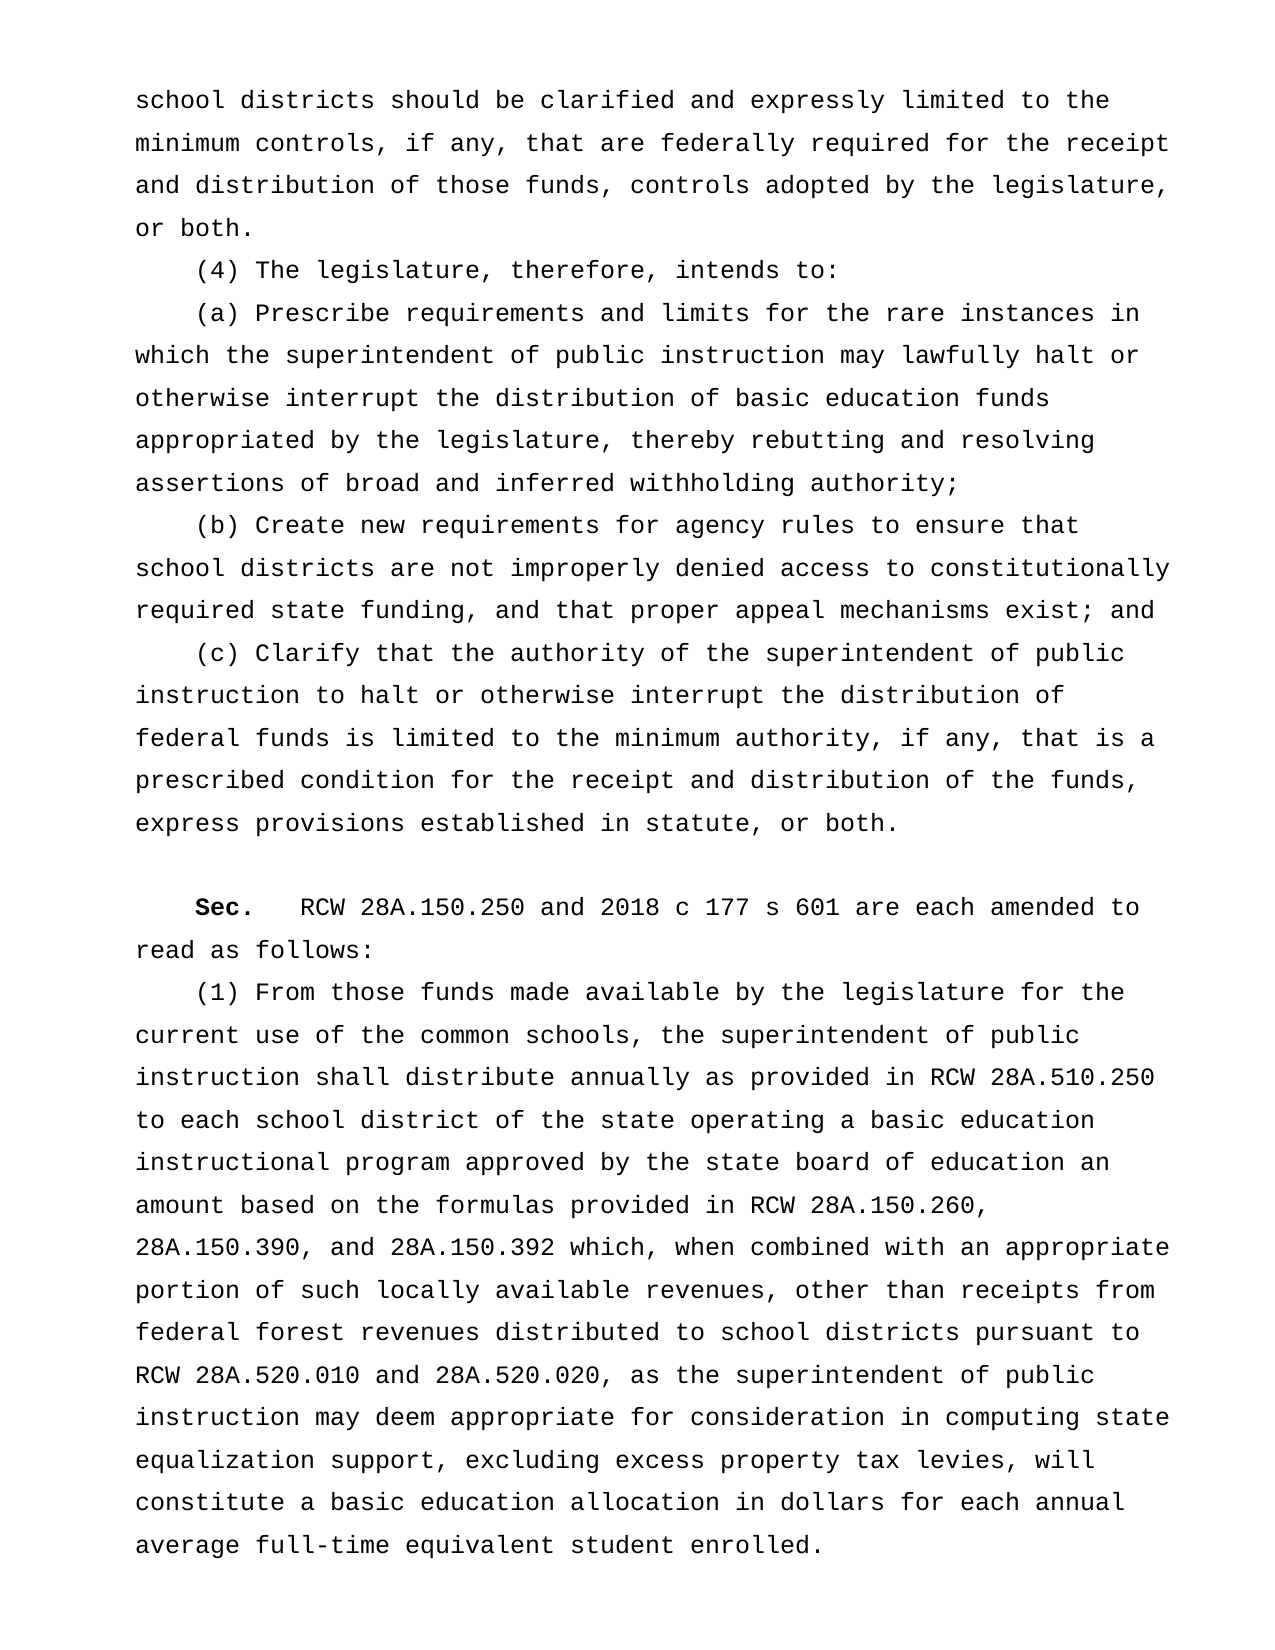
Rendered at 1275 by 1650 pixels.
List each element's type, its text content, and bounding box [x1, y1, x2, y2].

text (1) From those funds made available by the legislature for the current use of the common schools, the superintendent of public instruction shall distribute annually as provided in RCW 28A.510.250 to each school district of the state operating a basic education instructional program approved by the state board of education an amount based on the formulas provided in RCW 28A.150.260, 28A.150.390, and 28A.150.392 which, when combined with an appropriate portion of such locally available revenues, other than receipts from federal forest revenues distributed to school districts pursuant to RCW 28A.520.010 and 28A.520.020, as the superintendent of public instruction may deem appropriate for consideration in computing state equalization support, excluding excess property tax levies, will constitute a basic education allocation in dollars for each annual average full-time equivalent student enrolled. [135, 967, 1170, 1562]
text Sec. RCW 28A.150.250 and 2018 c 177 s 601 are each amended to read as follows: [135, 882, 1170, 967]
text (a) Prescribe requirements and limits for the rare instances in which the superintendent of public instruction may lawfully halt or otherwise interrupt the distribution of basic education funds appropriated by the legislature, thereby rebutting and resolving assertions of broad and inferred withholding authority; [135, 287, 1170, 500]
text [135, 75, 1170, 245]
text (c) Clarify that the authority of the superintendent of public instruction to halt or otherwise interrupt the distribution of federal funds is limited to the minimum authority, if any, that is a prescribed condition for the receipt and distribution of the funds, express provisions established in statute, or both. [135, 627, 1170, 840]
text (b) Create new requirements for agency rules to ensure that school districts are not improperly denied access to constitutionally required state funding, and that proper appeal mechanisms exist; and [135, 500, 1170, 627]
text (4) The legislature, therefore, intends to: [135, 245, 1170, 287]
